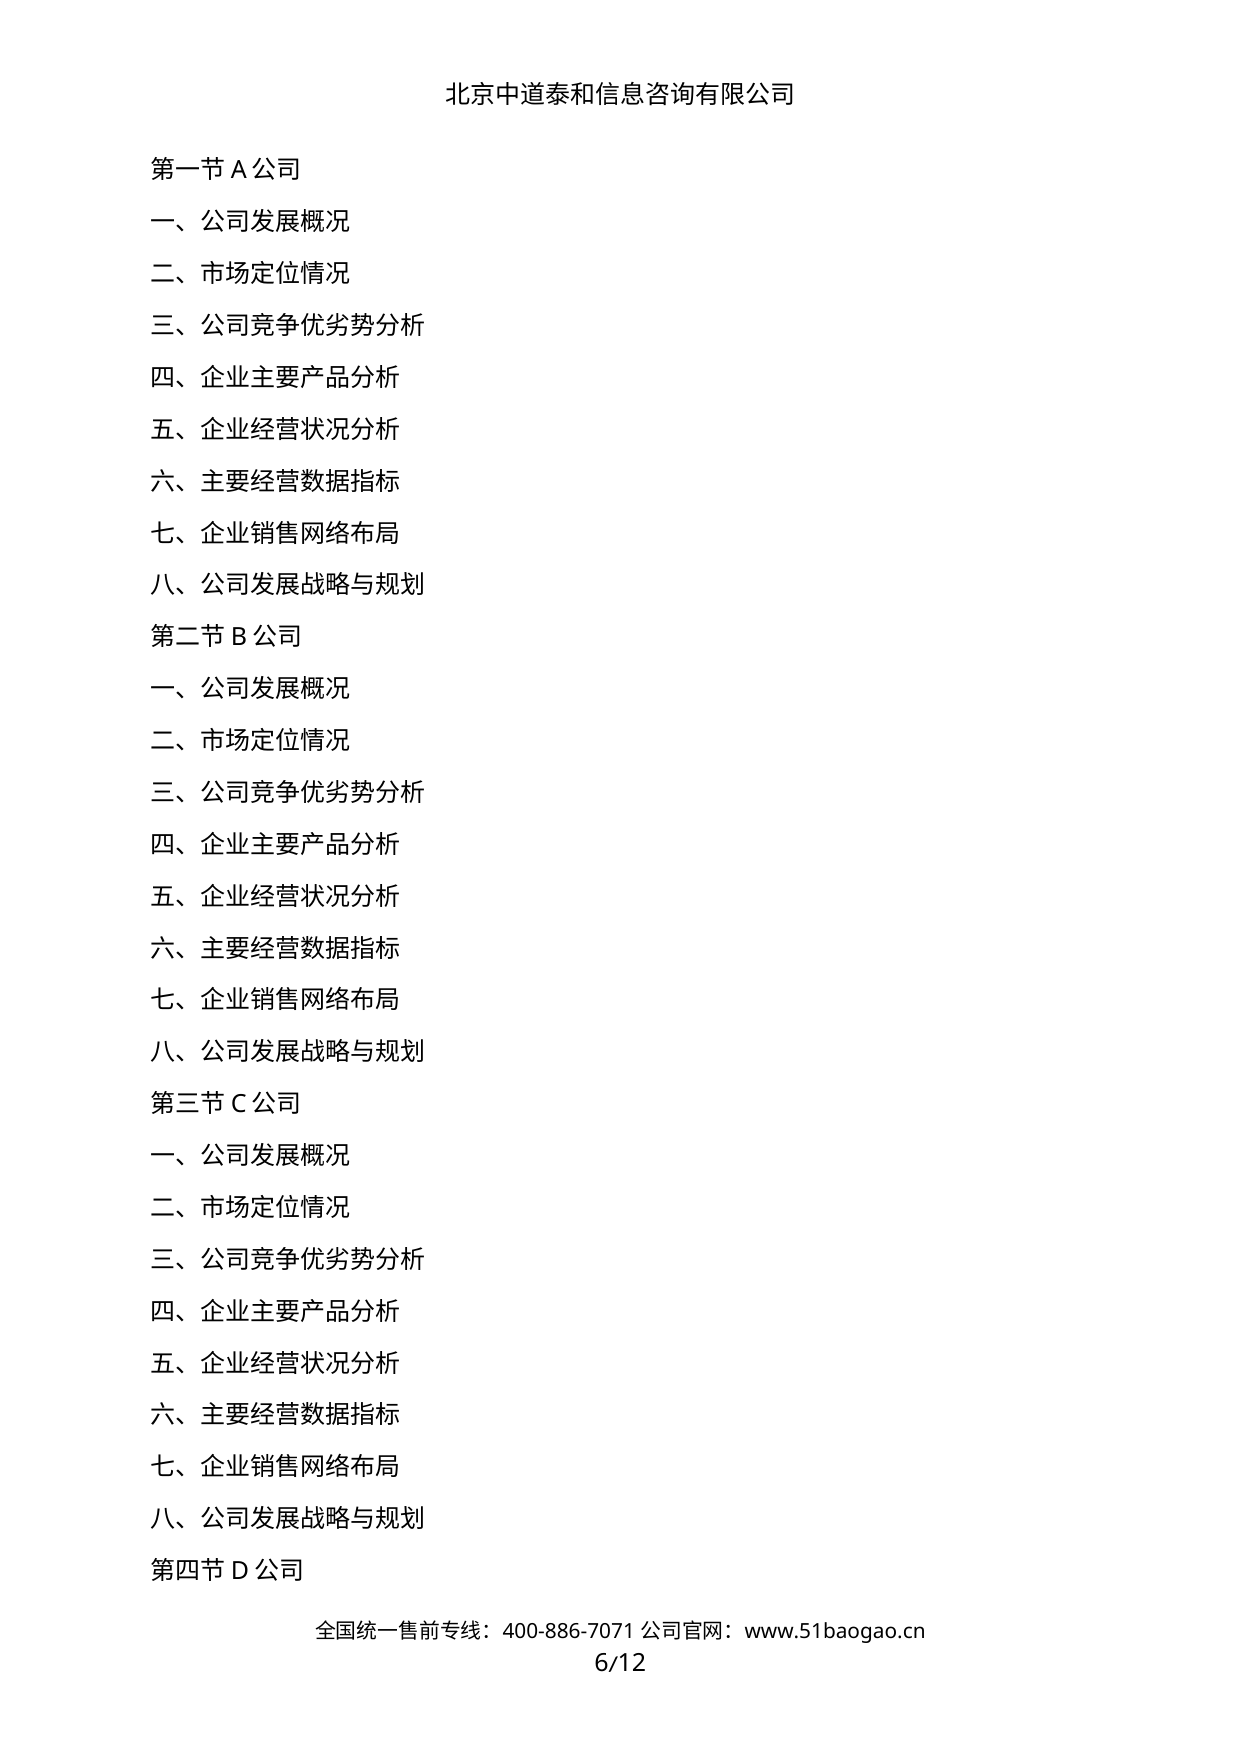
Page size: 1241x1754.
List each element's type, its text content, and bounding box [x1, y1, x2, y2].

text 五、企业经营状况分析 [150, 409, 1090, 446]
text 七、企业销售网络布局 [150, 1447, 1090, 1483]
text 二、市场定位情况 [150, 1187, 1090, 1224]
text 五、企业经营状况分析 [150, 1343, 1090, 1379]
text 第四节 D公司 [150, 1551, 1090, 1587]
text 四、企业主要产品分析 [150, 1291, 1090, 1327]
text 一、公司发展概况 [150, 669, 1090, 705]
text 五、企业经营状况分析 [150, 876, 1090, 912]
text 四、企业主要产品分析 [150, 357, 1090, 394]
text 八、公司发展战略与规划 [150, 565, 1090, 601]
text 八、公司发展战略与规划 [150, 1499, 1090, 1535]
text 七、企业销售网络布局 [150, 513, 1090, 549]
text 六、主要经营数据指标 [150, 1395, 1090, 1431]
text 六、主要经营数据指标 [150, 461, 1090, 497]
text 二、市场定位情况 [150, 721, 1090, 757]
text 三、公司竞争优劣势分析 [150, 1239, 1090, 1276]
text 七、企业销售网络布局 [150, 980, 1090, 1016]
text 三、公司竞争优劣势分析 [150, 772, 1090, 809]
text 第二节 B公司 [150, 617, 1090, 653]
text 一、公司发展概况 [150, 1136, 1090, 1172]
text 八、公司发展战略与规划 [150, 1032, 1090, 1068]
text 二、市场定位情况 [150, 254, 1090, 290]
text 六、主要经营数据指标 [150, 928, 1090, 964]
text 三、公司竞争优劣势分析 [150, 306, 1090, 342]
text 一、公司发展概况 [150, 202, 1090, 238]
text 四、企业主要产品分析 [150, 824, 1090, 861]
text 第三节 C公司 [150, 1084, 1090, 1120]
text 第一节 A公司 [150, 150, 1090, 186]
